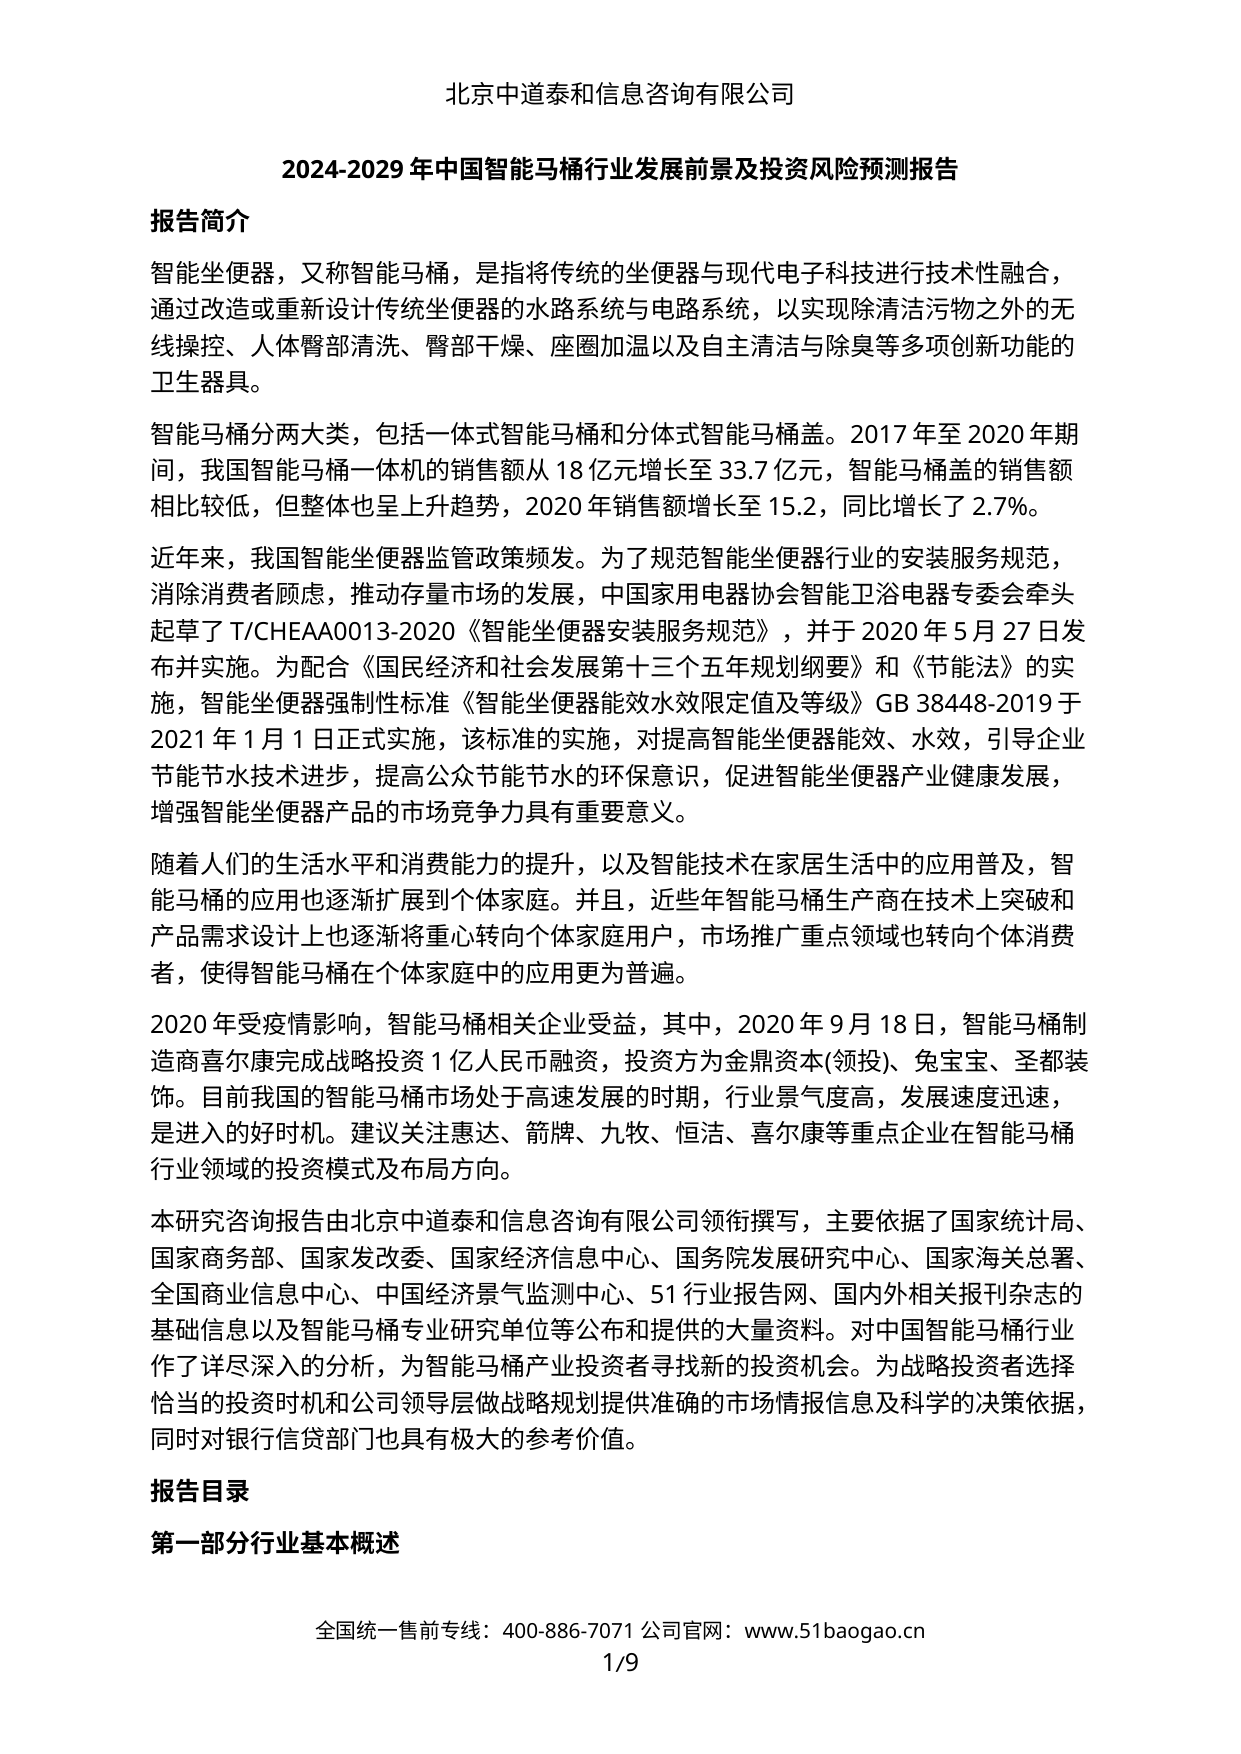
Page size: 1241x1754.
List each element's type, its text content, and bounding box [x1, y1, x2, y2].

text 2024-2029年中国智能马桶行业发展前景及投资风险预测报告 [150, 150, 1090, 186]
text 报告简介 [150, 202, 1090, 238]
text 报告目录 [150, 1471, 1090, 1507]
text 智能马桶分两大类，包括一体式智能马桶和分体式智能马桶盖。2017年至2020年期间，我国智能马桶一体机的销售额从18亿元增长至33.7亿元，智能马桶盖的销售额相比较低，但整体也呈上升趋势，2020年销售额增长至15.2，同比增长了2.7%。 [150, 414, 1090, 523]
text 第一部分行业基本概述 [150, 1523, 1090, 1559]
text 随着人们的生活水平和消费能力的提升，以及智能技术在家居生活中的应用普及，智能马桶的应用也逐渐扩展到个体家庭。并且，近些年智能马桶生产商在技术上突破和产品需求设计上也逐渐将重心转向个体家庭用户，市场推广重点领域也转向个体消费者，使得智能马桶在个体家庭中的应用更为普遍。 [150, 844, 1090, 989]
text 智能坐便器，又称智能马桶，是指将传统的坐便器与现代电子科技进行技术性融合，通过改造或重新设计传统坐便器的水路系统与电路系统，以实现除清洁污物之外的无线操控、人体臀部清洗、臀部干燥、座圈加温以及自主清洁与除臭等多项创新功能的卫生器具。 [150, 254, 1090, 399]
text 2020年受疫情影响，智能马桶相关企业受益，其中，2020年9月18日，智能马桶制造商喜尔康完成战略投资1亿人民币融资，投资方为金鼎资本(领投)、兔宝宝、圣都装饰。目前我国的智能马桶市场处于高速发展的时期，行业景气度高，发展速度迅速，是进入的好时机。建议关注惠达、箭牌、九牧、恒洁、喜尔康等重点企业在智能马桶行业领域的投资模式及布局方向。 [150, 1005, 1090, 1186]
text 近年来，我国智能坐便器监管政策频发。为了规范智能坐便器行业的安装服务规范，消除消费者顾虑，推动存量市场的发展，中国家用电器协会智能卫浴电器专委会牵头起草了T/CHEAA0013-2020《智能坐便器安装服务规范》，并于2020年5月27日发布并实施。为配合《国民经济和社会发展第十三个五年规划纲要》和《节能法》的实施，智能坐便器强制性标准《智能坐便器能效水效限定值及等级》GB 38448-2019于2021年1月1日正式实施，该标准的实施，对提高智能坐便器能效、水效，引导企业节能节水技术进步，提高公众节能节水的环保意识，促进智能坐便器产业健康发展，增强智能坐便器产品的市场竞争力具有重要意义。 [150, 539, 1090, 829]
text 本研究咨询报告由北京中道泰和信息咨询有限公司领衔撰写，主要依据了国家统计局、国家商务部、国家发改委、国家经济信息中心、国务院发展研究中心、国家海关总署、全国商业信息中心、中国经济景气监测中心、51行业报告网、国内外相关报刊杂志的基础信息以及智能马桶专业研究单位等公布和提供的大量资料。对中国智能马桶行业作了详尽深入的分析，为智能马桶产业投资者寻找新的投资机会。为战略投资者选择恰当的投资时机和公司领导层做战略规划提供准确的市场情报信息及科学的决策依据，同时对银行信贷部门也具有极大的参考价值。 [150, 1202, 1090, 1456]
